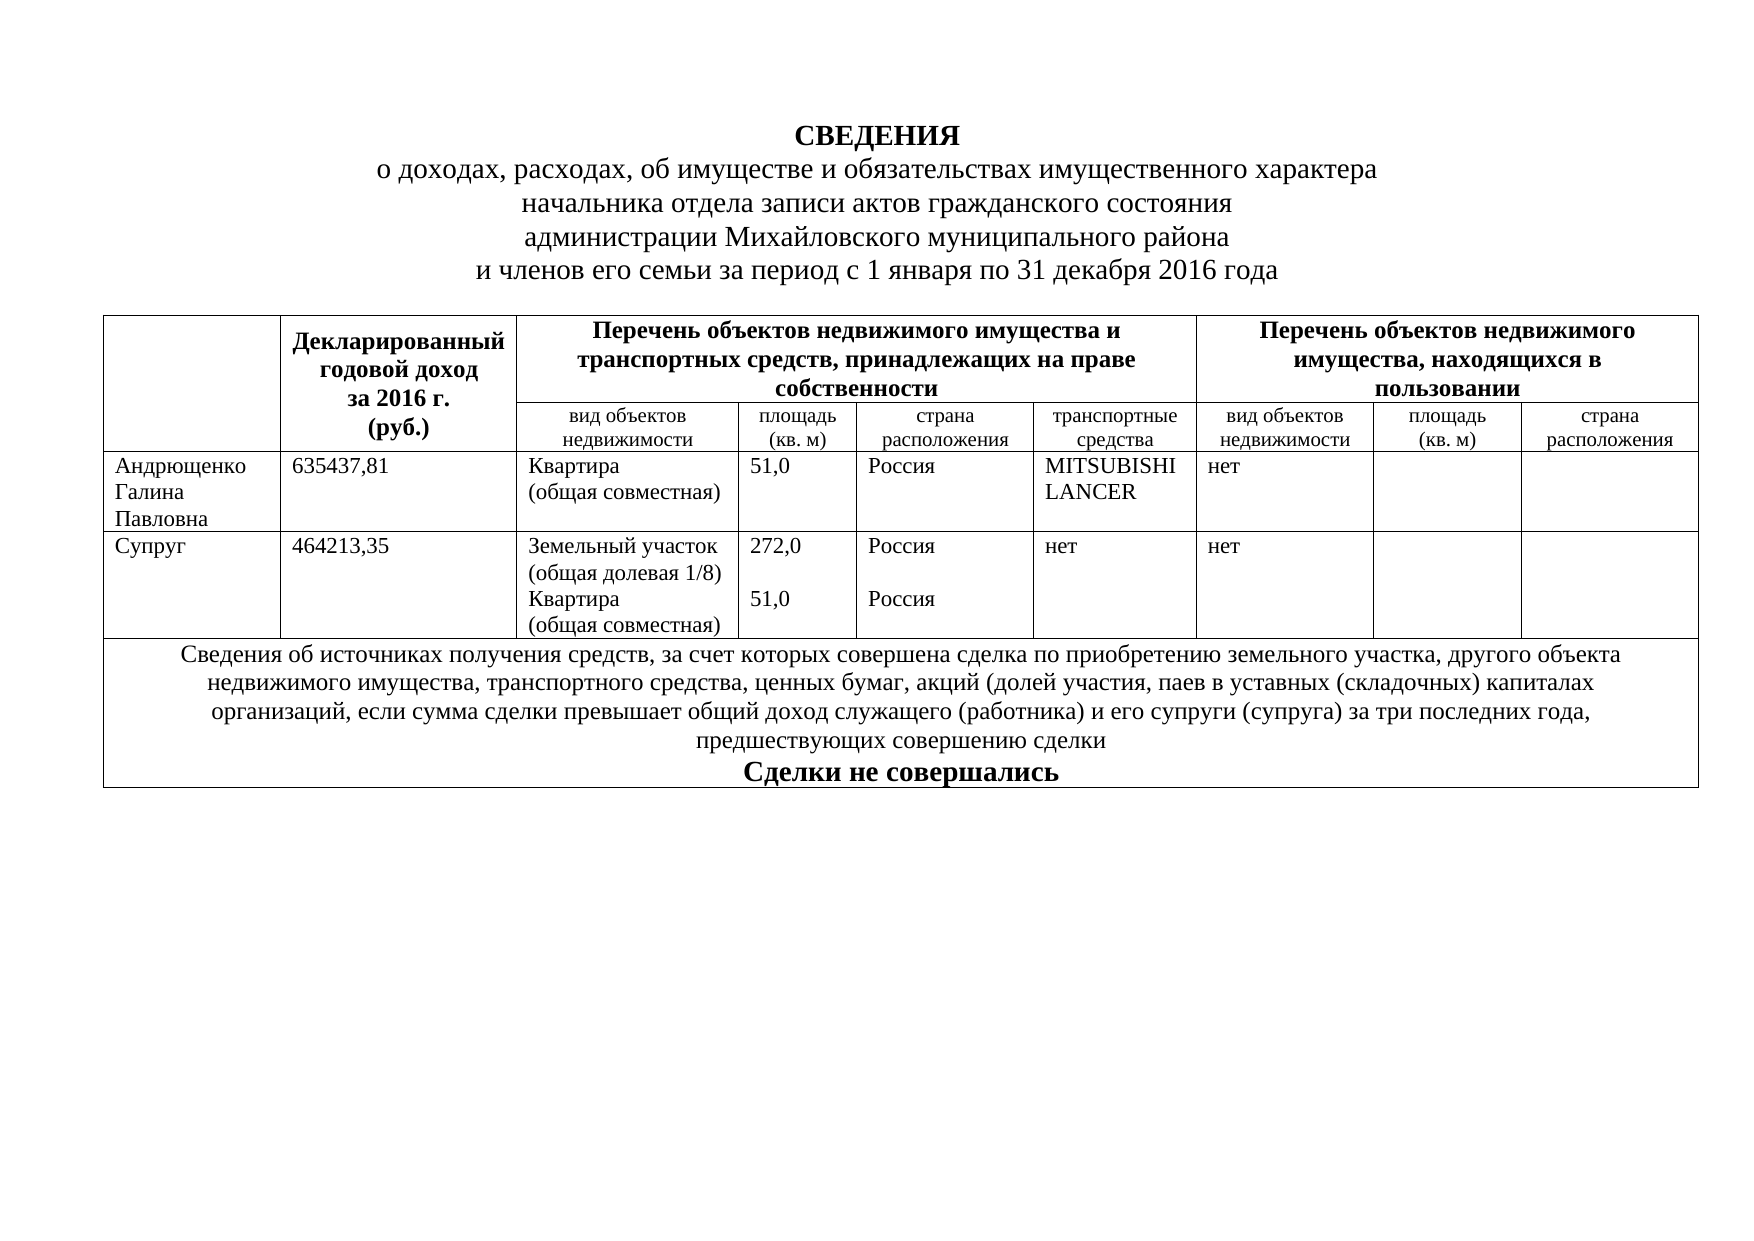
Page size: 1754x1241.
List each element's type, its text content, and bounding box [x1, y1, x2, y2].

table_header Перечень объектов недвижимого имущества, находящихся в пользовании [1197, 316, 1698, 402]
table_cell [1522, 532, 1698, 638]
table_cell нет [1034, 532, 1196, 638]
table_header [104, 316, 280, 451]
table_cell MITSUBISHI LANCER [1034, 452, 1196, 531]
table_cell [1374, 532, 1521, 638]
table_cell [1374, 452, 1521, 531]
table_cell Супруг [104, 532, 280, 638]
text о доходах, расходах, об имуществе и обязательствах имущественного характера [118, 152, 1636, 185]
table_cell Земельный участок (общая долевая 1/8) Квартира (общая совместная) [517, 532, 738, 638]
table_cell площадь (кв. м) [739, 403, 856, 451]
table_cell 635437,81 [281, 452, 516, 531]
table_header Перечень объектов недвижимого имущества и транспортных средств, принадлежащих на праве собственности [517, 316, 1196, 402]
table_cell Андрющенко Галина Павловна [104, 452, 280, 531]
table_cell вид объектов недвижимости [1197, 403, 1373, 451]
table_cell площадь (кв. м) [1374, 403, 1521, 451]
text СВЕДЕНИЯ [118, 118, 1636, 152]
table_cell [1522, 452, 1698, 531]
table_cell нет [1197, 532, 1373, 638]
table_cell вид объектов недвижимости [517, 403, 738, 451]
table_header Декларированный годовой доход за 2016 г. (руб.) [281, 316, 516, 451]
text начальника отдела записи актов гражданского состояния [118, 185, 1636, 219]
table_cell Россия [857, 452, 1033, 531]
table_cell транспортные средства [1034, 403, 1196, 451]
table_cell страна расположения [1522, 403, 1698, 451]
text администрации Михайловского муниципального района [118, 219, 1636, 252]
table_cell 464213,35 [281, 532, 516, 638]
table_cell Сведения об источниках получения средств, за счет которых совершена сделка по приобретению земельного участка, другого объекта недвижимого имущества, транспортного средства, ценных бумаг, акций (долей участия, паев в уставных (складочных) капиталах организаций, если сумма сделки превышает общий доход служащего (работника) и его супруги (супруга) за три последних года, предшествующих совершению сделки Сделки не совершались [104, 639, 1698, 787]
table_cell нет [1197, 452, 1373, 531]
table_cell Россия Россия [857, 532, 1033, 638]
table_cell 51,0 [739, 452, 856, 531]
table_cell 272,0 51,0 [739, 532, 856, 638]
table_cell Квартира (общая совместная) [517, 452, 738, 531]
text и членов его семьи за период с 1 января по 31 декабря 2016 года [118, 252, 1636, 286]
table_cell страна расположения [857, 403, 1033, 451]
